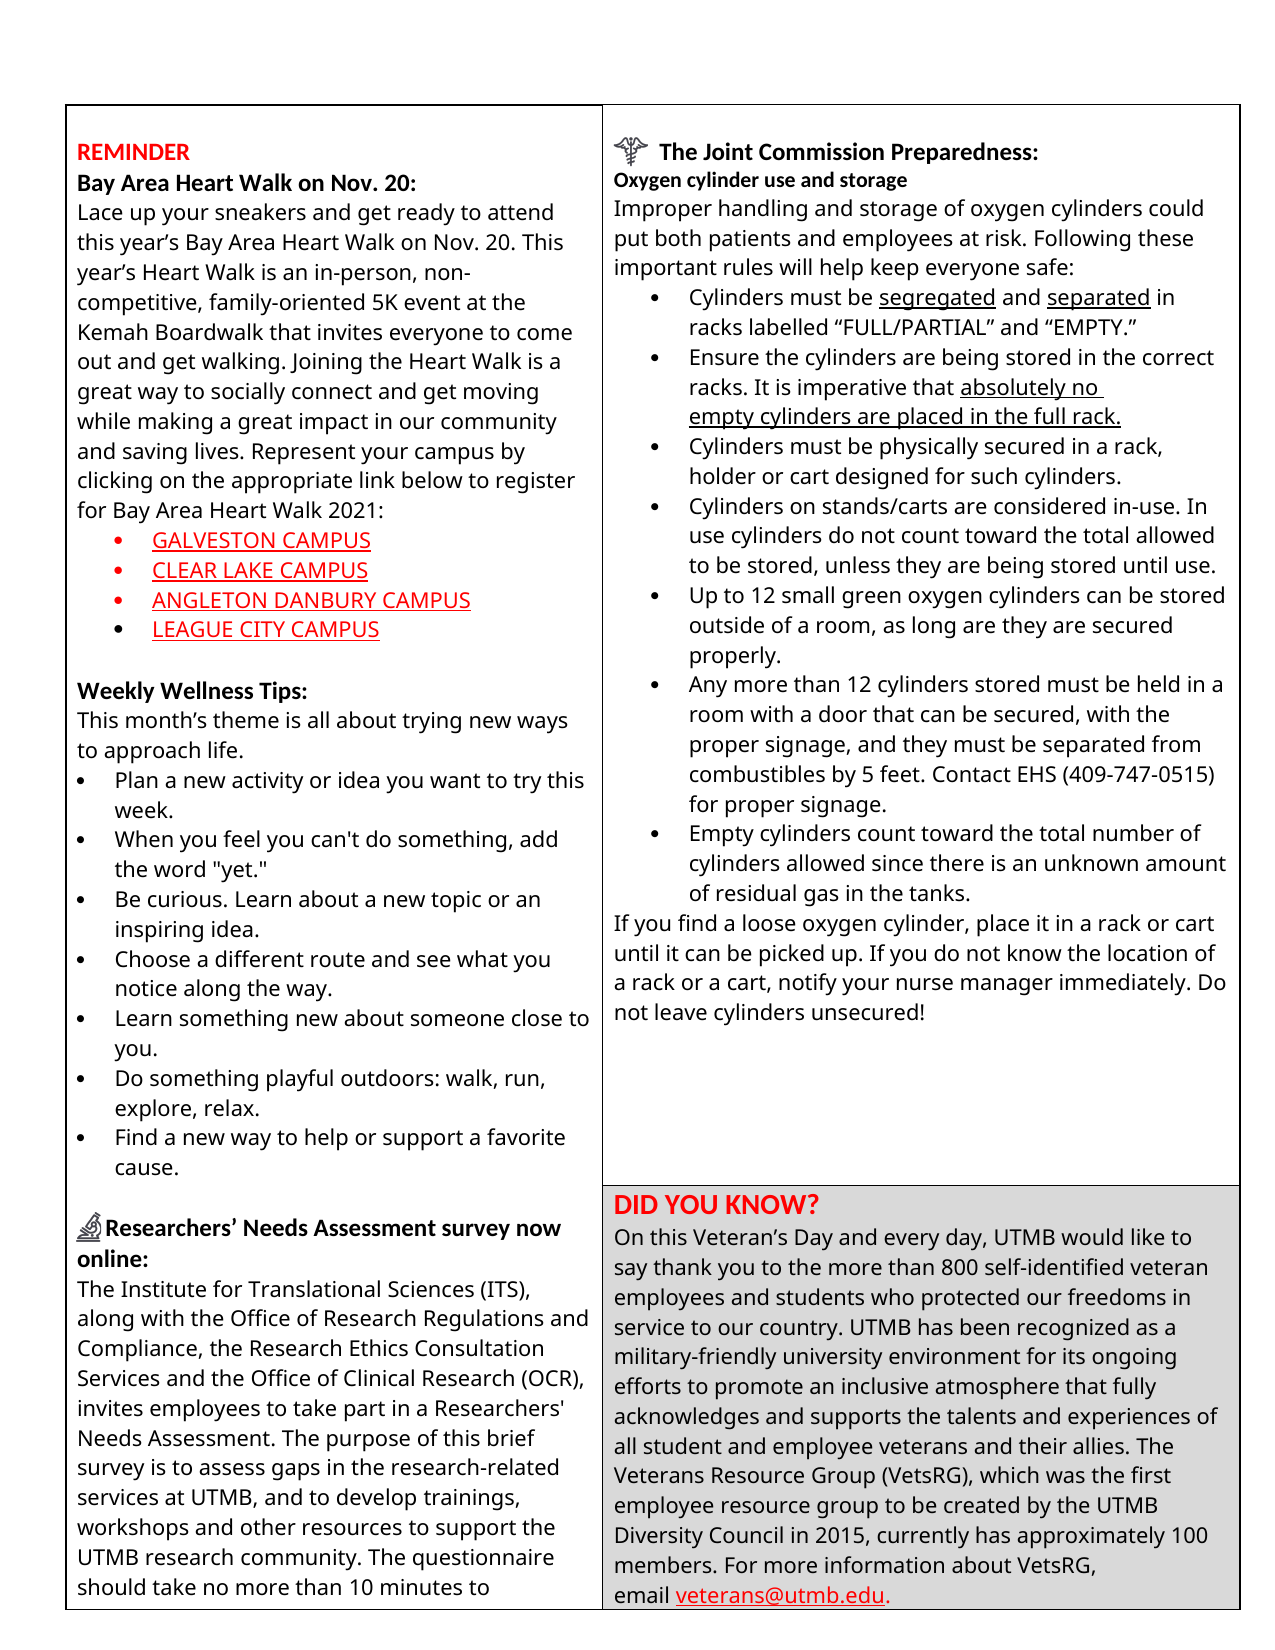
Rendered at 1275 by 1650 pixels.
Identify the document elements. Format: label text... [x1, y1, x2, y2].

picture [613, 137, 648, 167]
table_cell The Joint Commission Preparedness: Oxygen cylinder use and storage Improper handling and storage of oxygen cylinders could put both patients and employees at risk. Following these important rules will help keep everyone safe: Cylinders must be segregated and separated in racks labelled “FULL/PARTIAL” and “EMPTY.” Ensure the cylinders are being stored in the correct racks. It is imperative that absolutely no empty cylinders are placed in the full rack. Cylinders must be physically secured in a rack, holder or cart designed for such cylinders. Cylinders on stands/carts are considered in-use. In use cylinders do not count toward the total allowed to be stored, unless they are being stored until use. Up to 12 small green oxygen cylinders can be stored outside of a room, as long are they are secured properly. Any more than 12 cylinders stored must be held in a room with a door that can be secured, with the proper signage, and they must be separated from combustibles by 5 feet. Contact EHS (409-747-0515) for proper signage. Empty cylinders count toward the total number of cylinders allowed since there is an unknown amount of residual gas in the tanks. If you find a loose oxygen cylinder, place it in a rack or cart until it can be picked up. If you do not know the location of a rack or a cart, notify your nurse manager immediately. Do not leave cylinders unsecured! [603, 105, 1239, 1185]
table_cell REMINDER Bay Area Heart Walk on Nov. 20: Lace up your sneakers and get ready to attend this year’s Bay Area Heart Walk on Nov. 20. This year’s Heart Walk is an in-person, non-competitive, family-oriented 5K event at the Kemah Boardwalk that invites everyone to come out and get walking. Joining the Heart Walk is a great way to socially connect and get moving while making a great impact in our community and saving lives. Represent your campus by clicking on the appropriate link below to register for Bay Area Heart Walk 2021: GALVESTON CAMPUS CLEAR LAKE CAMPUS ANGLETON DANBURY CAMPUS LEAGUE CITY CAMPUS Weekly Wellness Tips: This month’s theme is all about trying new ways to approach life. Plan a new activity or idea you want to try this week. When you feel you can't do something, add the word "yet." Be curious. Learn about a new topic or an inspiring idea. Choose a different route and see what you notice along the way. Learn something new about someone close to you. Do something playful outdoors: walk, run, explore, relax. Find a new way to help or support a favorite cause. Researchers’ Needs Assessment survey now online: The Institute for Translational Sciences (ITS), along with the Office of Research Regulations and Compliance, the Research Ethics Consultation Services and the Office of Clinical Research (OCR), invites employees to take part in a Researchers' Needs Assessment. The purpose of this brief survey is to assess gaps in the research-related services at UTMB, and to develop trainings, workshops and other resources to support the UTMB research community. The questionnaire should take no more than 10 minutes to complete and is anonymous unless you should decide to provide your contact details for follow-up information. Access the survey by visiting https://redcap.utmb.edu/surveys/?s=9EW3M4NJC3. For more information, contact Vicki McNamara at vimcnama@utmb.edu. [67, 106, 602, 1609]
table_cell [603, 1186, 1239, 1609]
picture [76, 1212, 102, 1242]
